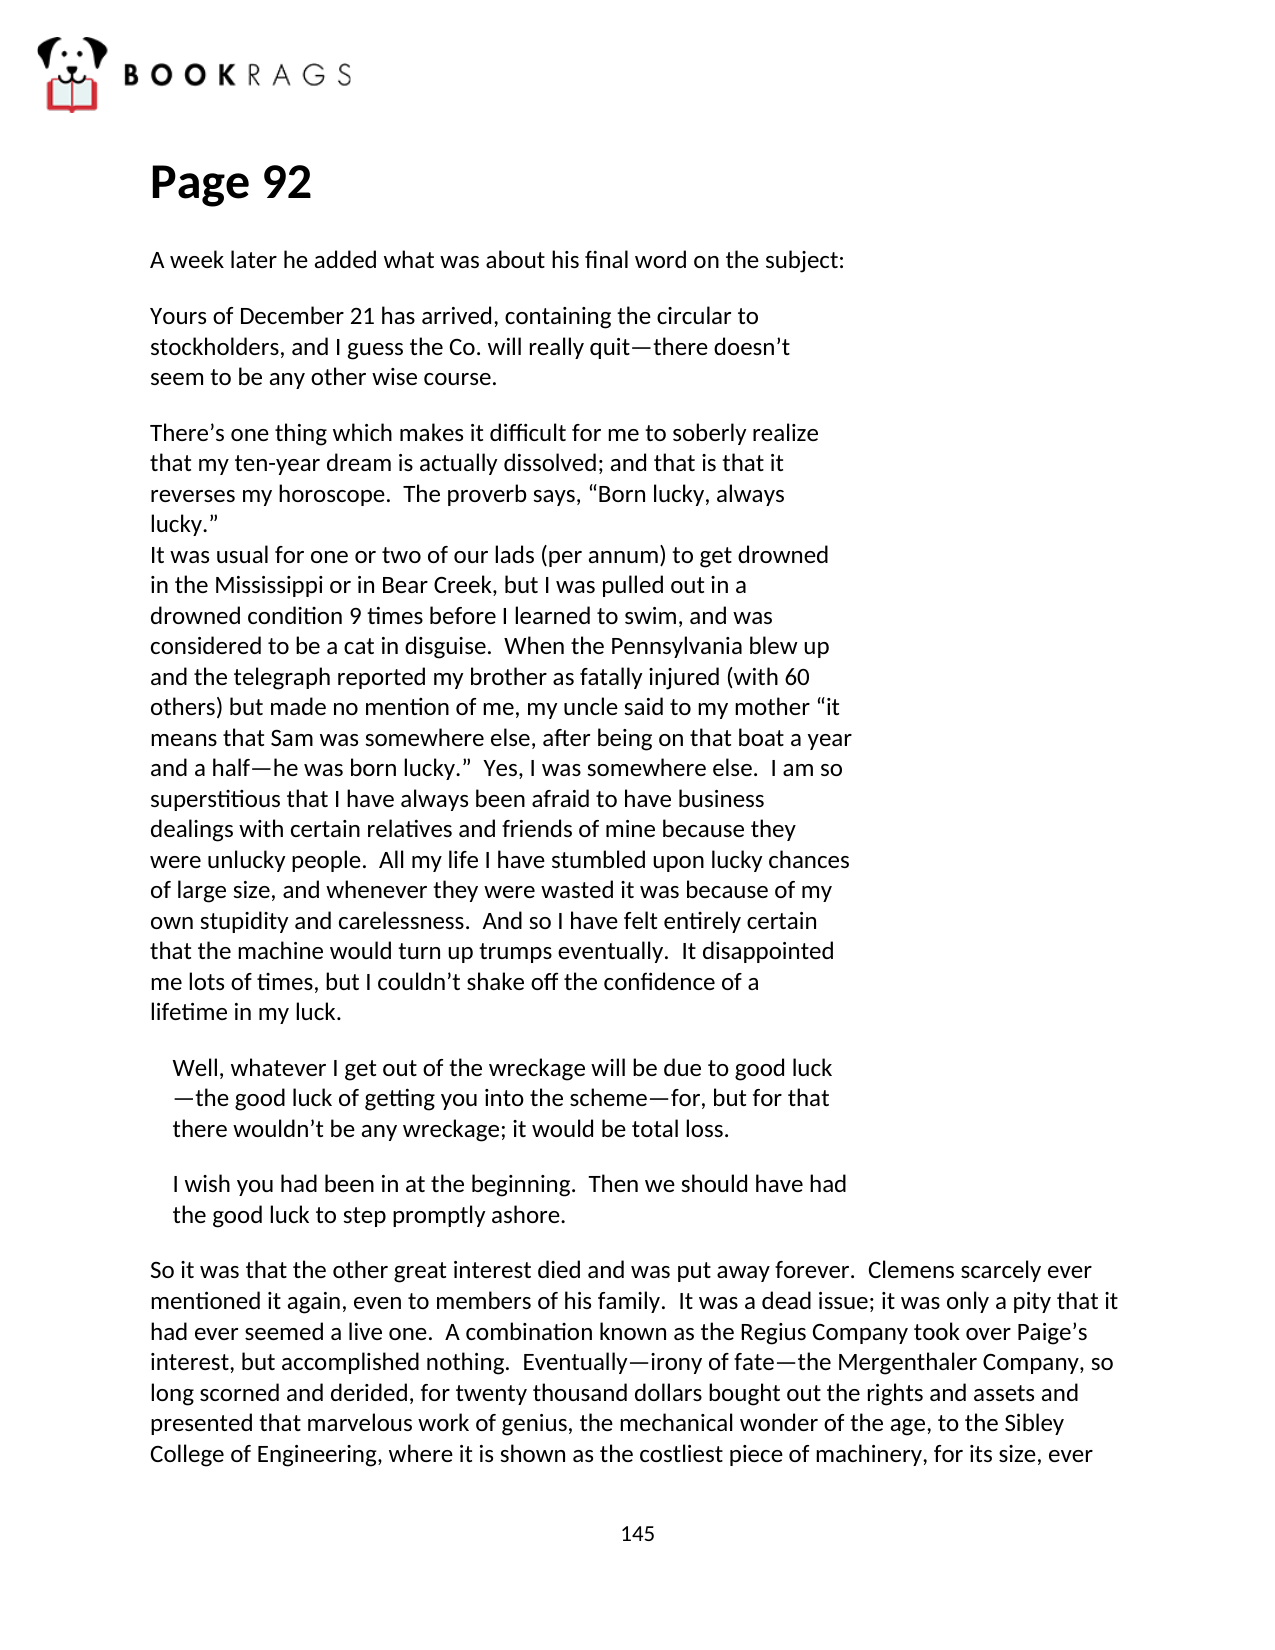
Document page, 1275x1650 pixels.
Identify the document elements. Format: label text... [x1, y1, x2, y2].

text Yours of December 21 has arrived, containing the circular to stockholders, and I guess the Co. will really quit—­there doesn’t seem to be any other wise course. [150, 300, 1125, 392]
text Page 92 [150, 150, 1125, 211]
text I wish you had been in at the beginning. Then we should have had the good luck to step promptly ashore. [150, 1169, 1125, 1230]
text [150, 1255, 1125, 1468]
text There’s one thing which makes it difficult for me to soberly realize that my ten-year dream is actually dissolved; and that is that it reverses my horoscope. The proverb says, “Born lucky, always lucky.” It was usual for one or two of our lads (per annum) to get drowned in the Mississippi or in Bear Creek, but I was pulled out in a drowned condition 9 times before I learned to swim, and was considered to be a cat in disguise. When the Pennsylvania blew up and the telegraph reported my brother as fatally injured (with 60 others) but made no mention of me, my uncle said to my mother “it means that Sam was somewhere else, after being on that boat a year and a half—­he was born lucky.” Yes, I was somewhere else. I am so superstitious that I have always been afraid to have business dealings with certain relatives and friends of mine because they were unlucky people. All my life I have stumbled upon lucky chances of large size, and whenever they were wasted it was because of my own stupidity and carelessness. And so I have felt entirely certain that the machine would turn up trumps eventually. It disappointed me lots of times, but I couldn’t shake off the confidence of a lifetime in my luck. [150, 417, 1125, 1027]
text Well, whatever I get out of the wreckage will be due to good luck —­the good luck of getting you into the scheme—­for, but for that there wouldn’t be any wreckage; it would be total loss. [150, 1052, 1125, 1144]
text A week later he added what was about his final word on the subject: [150, 244, 1125, 275]
picture [37, 37, 351, 113]
